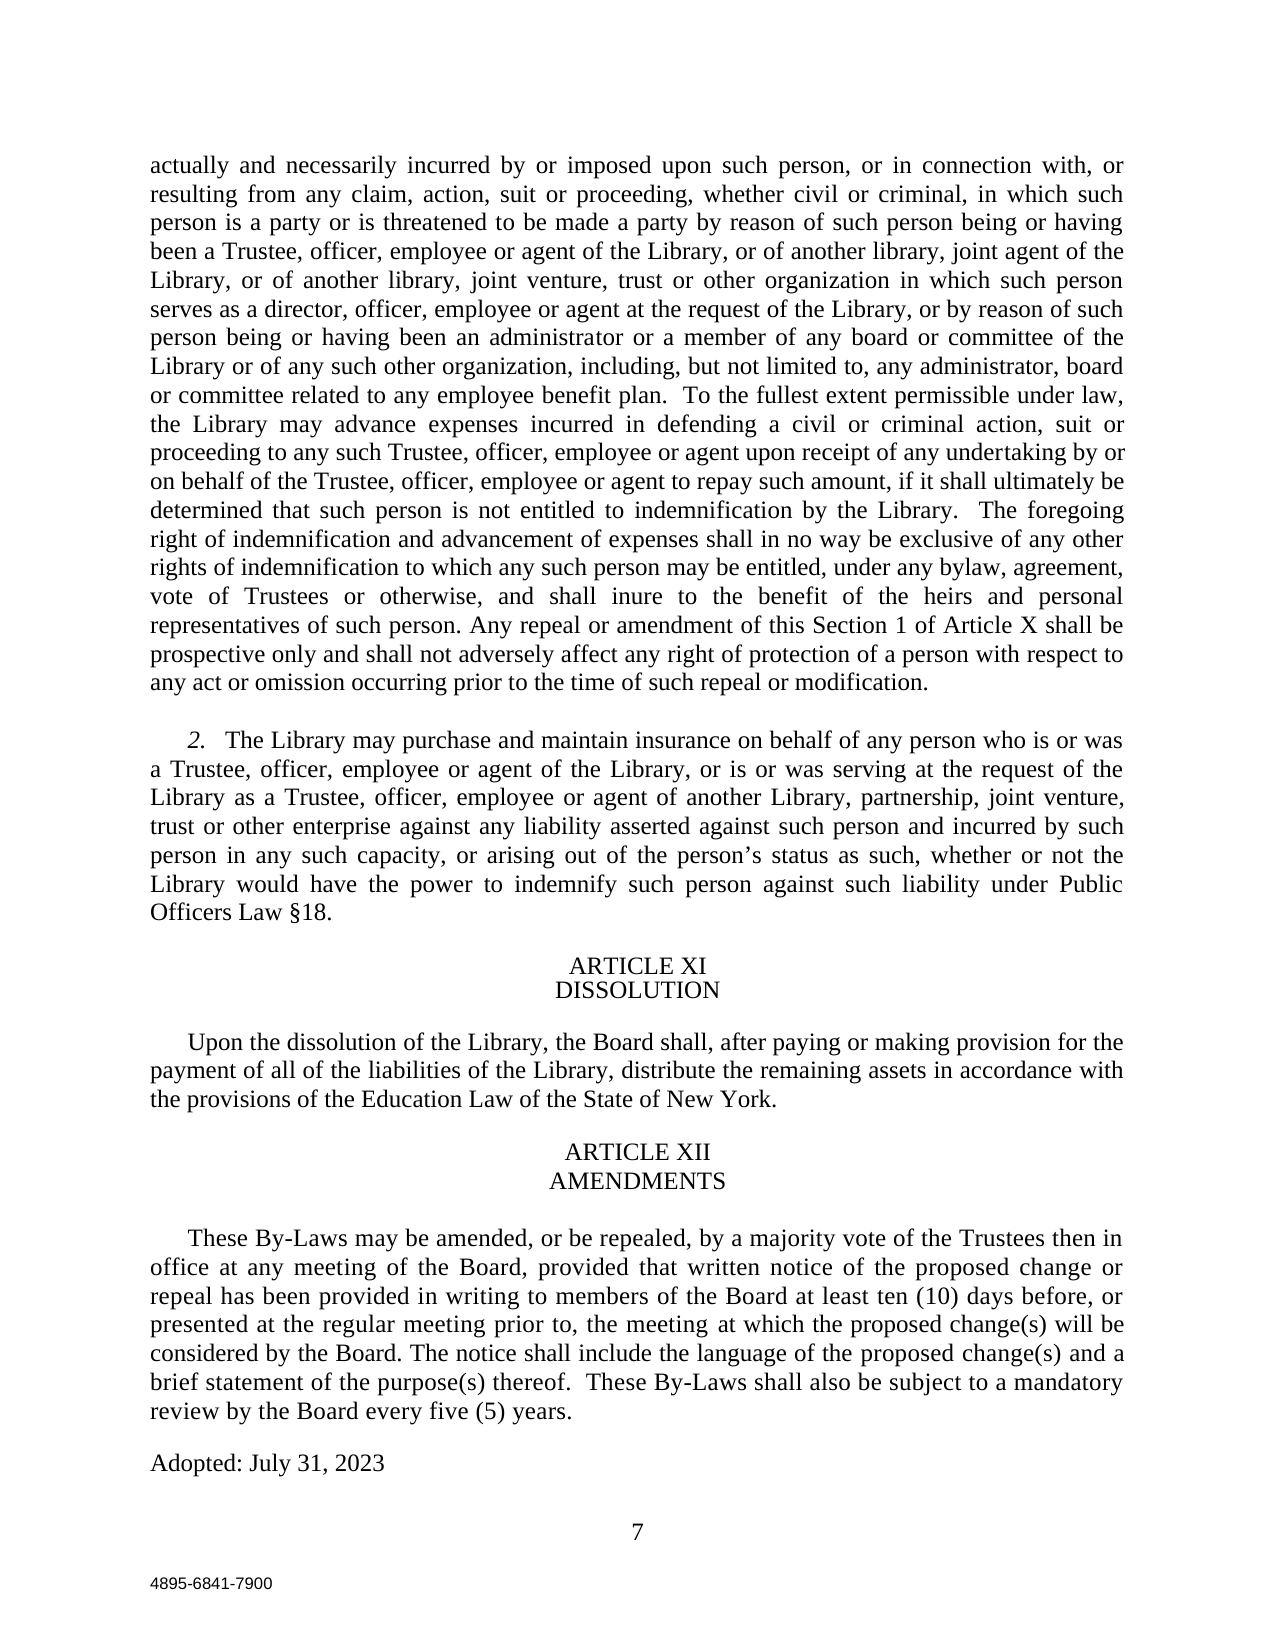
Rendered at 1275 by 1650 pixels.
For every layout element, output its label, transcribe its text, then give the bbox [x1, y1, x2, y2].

list The Library may purchase and maintain insurance on behalf of any person who is or was a Trustee, officer, employee or agent of the Library, or is or was serving at the request of the Library as a Trustee, officer, employee or agent of another Library, partnership, joint venture, trust or other enterprise against any liability asserted against such person and incurred by such person in any such capacity, or arising out of the person’s status as such, whether or not the Library would have the power to indemnify such person against such liability under Public Officers Law §18. [150, 725, 1125, 926]
text AMENDMENTS [150, 1166, 1125, 1194]
text DISSOLUTION [150, 979, 1125, 1003]
text ARTICLE XI [150, 955, 1125, 979]
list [150, 150, 1125, 696]
text ARTICLE XII [150, 1137, 1125, 1166]
text These By-Laws may be amended, or be repealed, by a majority vote of the Trustees then in office at any meeting of the Board, provided that written notice of the proposed change or repeal has been provided in writing to members of the Board at least ten (10) days before, or presented at the regular meeting prior to, the meeting at which the proposed change(s) will be considered by the Board. The notice shall include the language of the proposed change(s) and a brief statement of the purpose(s) thereof. These By-Laws shall also be subject to a mandatory review by the Board every five (5) years. [150, 1223, 1125, 1424]
text Upon the dissolution of the Library, the Board shall, after paying or making provision for the payment of all of the liabilities of the Library, distribute the remaining assets in accordance with the provisions of the Education Law of the State of New York. [150, 1027, 1125, 1113]
text Adopted: July 31, 2023 [150, 1448, 1125, 1477]
